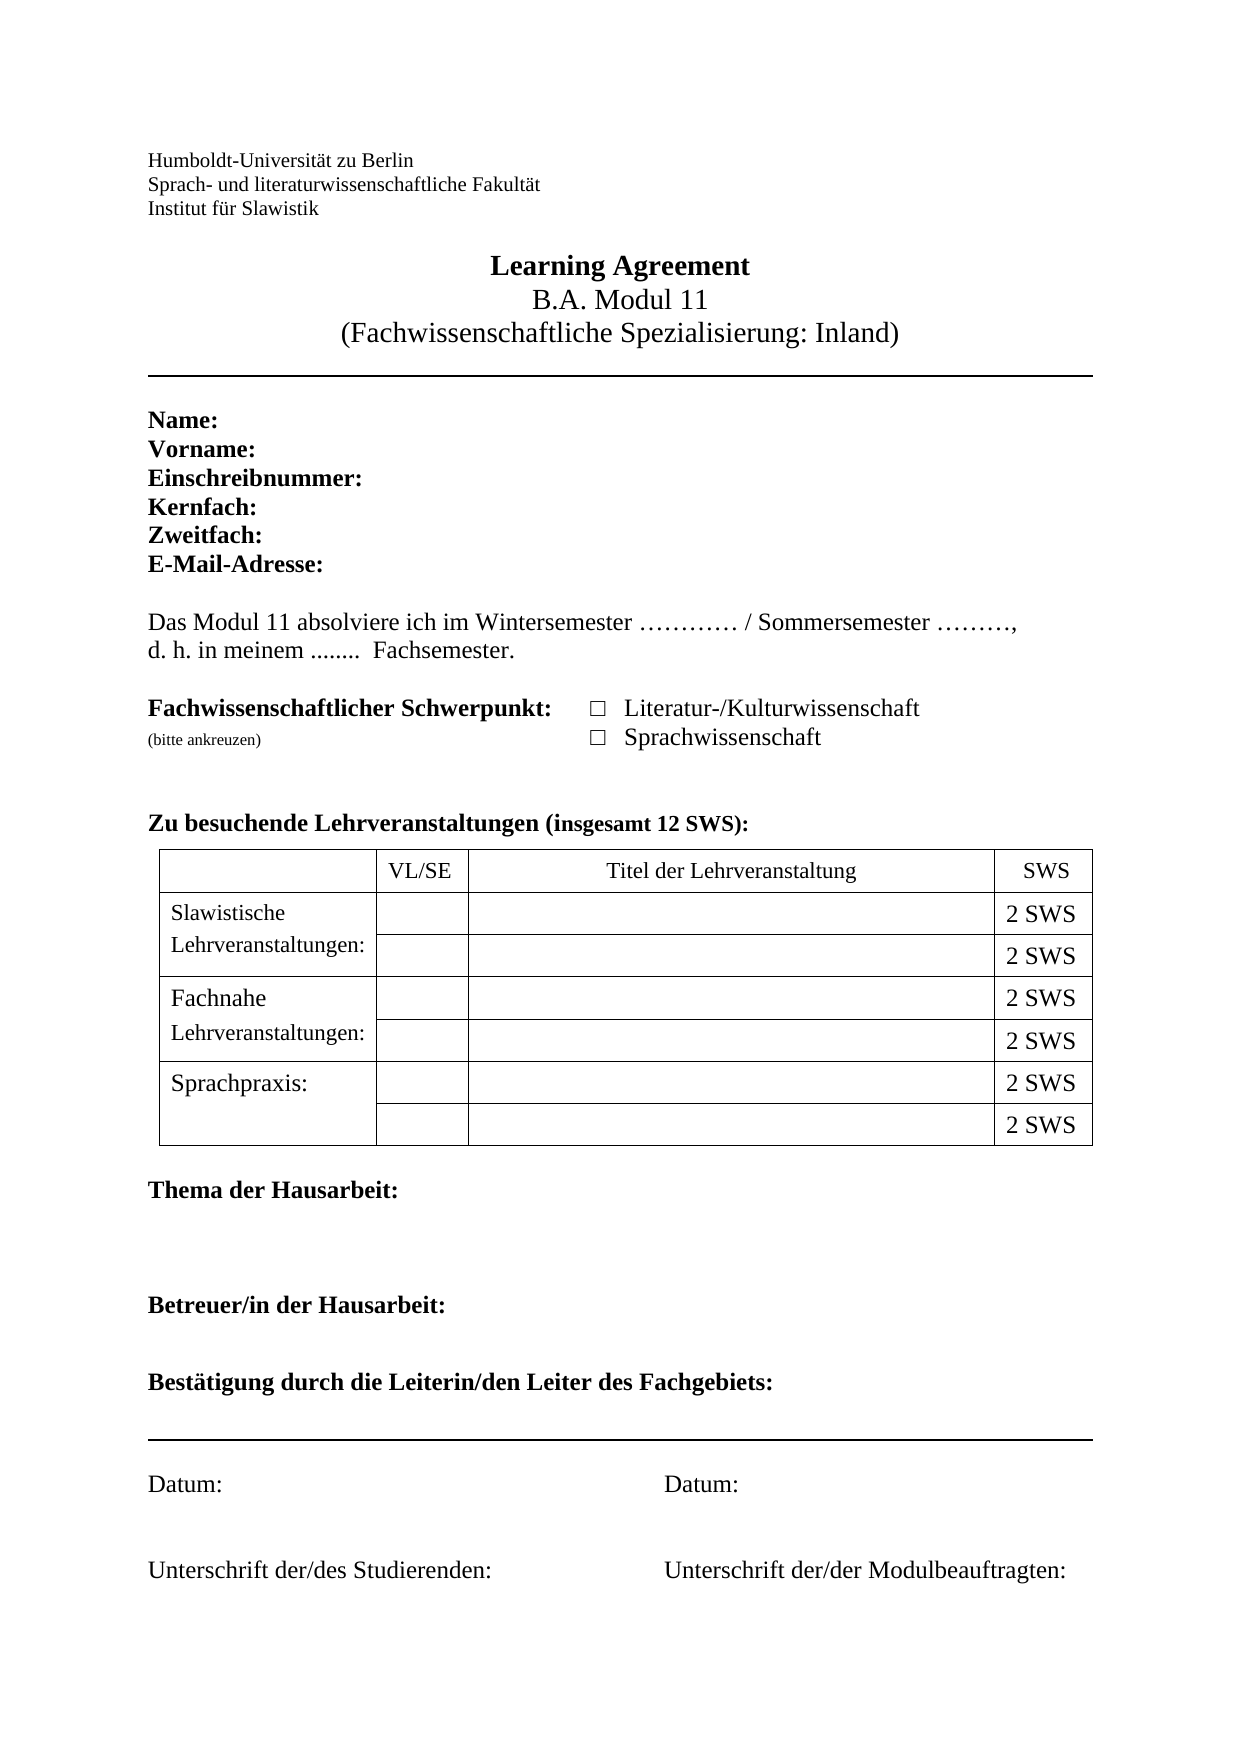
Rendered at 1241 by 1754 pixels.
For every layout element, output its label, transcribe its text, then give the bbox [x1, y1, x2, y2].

table_cell 2 SWS [995, 893, 1092, 934]
text (bitte ankreuzen) □ Sprachwissenschaft [148, 722, 1093, 751]
table_header [160, 850, 376, 892]
table_cell Slawistische Lehrveranstaltungen: [160, 893, 376, 976]
text Einschreibnummer: [148, 463, 1093, 492]
text Sprach- und literaturwissenschaftliche Fakultät [148, 172, 1093, 196]
table_cell [469, 1020, 994, 1061]
table_cell Sprachpraxis: [160, 1062, 376, 1145]
table_header Titel der Lehrveranstaltung [469, 850, 994, 892]
table_cell [469, 1062, 994, 1103]
text Name: [148, 406, 1093, 434]
table_header SWS [995, 850, 1092, 892]
table_cell 2 SWS [995, 935, 1092, 976]
text Thema der Hausarbeit: [148, 1175, 1093, 1204]
text Learning Agreement [148, 248, 1093, 282]
text (Fachwissenschaftliche Spezialisierung: Inland) [148, 316, 1093, 349]
text Humboldt-Universität zu Berlin [148, 148, 1093, 172]
text Unterschrift der/des Studierenden: Unterschrift der/der Modulbeauftragten: [148, 1556, 1093, 1584]
table_cell [377, 1020, 468, 1061]
table_cell 2 SWS [995, 1104, 1092, 1145]
table_cell [377, 893, 468, 934]
table_cell [469, 977, 994, 1018]
text d. h. in meinem ........ Fachsemester. [148, 636, 1093, 664]
text Das Modul 11 absolviere ich im Wintersemester ………… / Sommersemester ………, [148, 607, 1093, 636]
text Fachwissenschaftlicher Schwerpunkt: □ Literatur-/Kulturwissenschaft [148, 693, 1093, 722]
text Betreuer/in der Hausarbeit: [148, 1290, 1093, 1319]
table_cell Fachnahe Lehrveranstaltungen: [160, 977, 376, 1061]
table_cell 2 SWS [995, 977, 1092, 1018]
table_cell 2 SWS [995, 1020, 1092, 1061]
table_cell [377, 1104, 468, 1145]
text Kernfach: [148, 492, 1093, 521]
table_cell [469, 893, 994, 934]
text Zu besuchende Lehrveranstaltungen (insgesamt 12 SWS): [148, 808, 1093, 837]
table_cell [469, 935, 994, 976]
text B.A. Modul 11 [148, 282, 1093, 316]
text Bestätigung durch die Leiterin/den Leiter des Fachgebiets: [148, 1367, 1093, 1396]
table_cell [377, 935, 468, 976]
text Institut für Slawistik [148, 196, 1093, 220]
table_cell 2 SWS [995, 1062, 1092, 1103]
text Vorname: [148, 434, 1093, 463]
text Datum: Datum: [148, 1469, 1093, 1498]
text E-Mail-Adresse: [148, 549, 1093, 578]
text Zweitfach: [148, 521, 1093, 549]
table_cell [377, 1062, 468, 1103]
table_cell [469, 1104, 994, 1145]
table_cell [377, 977, 468, 1018]
table_header VL/SE [377, 850, 468, 892]
